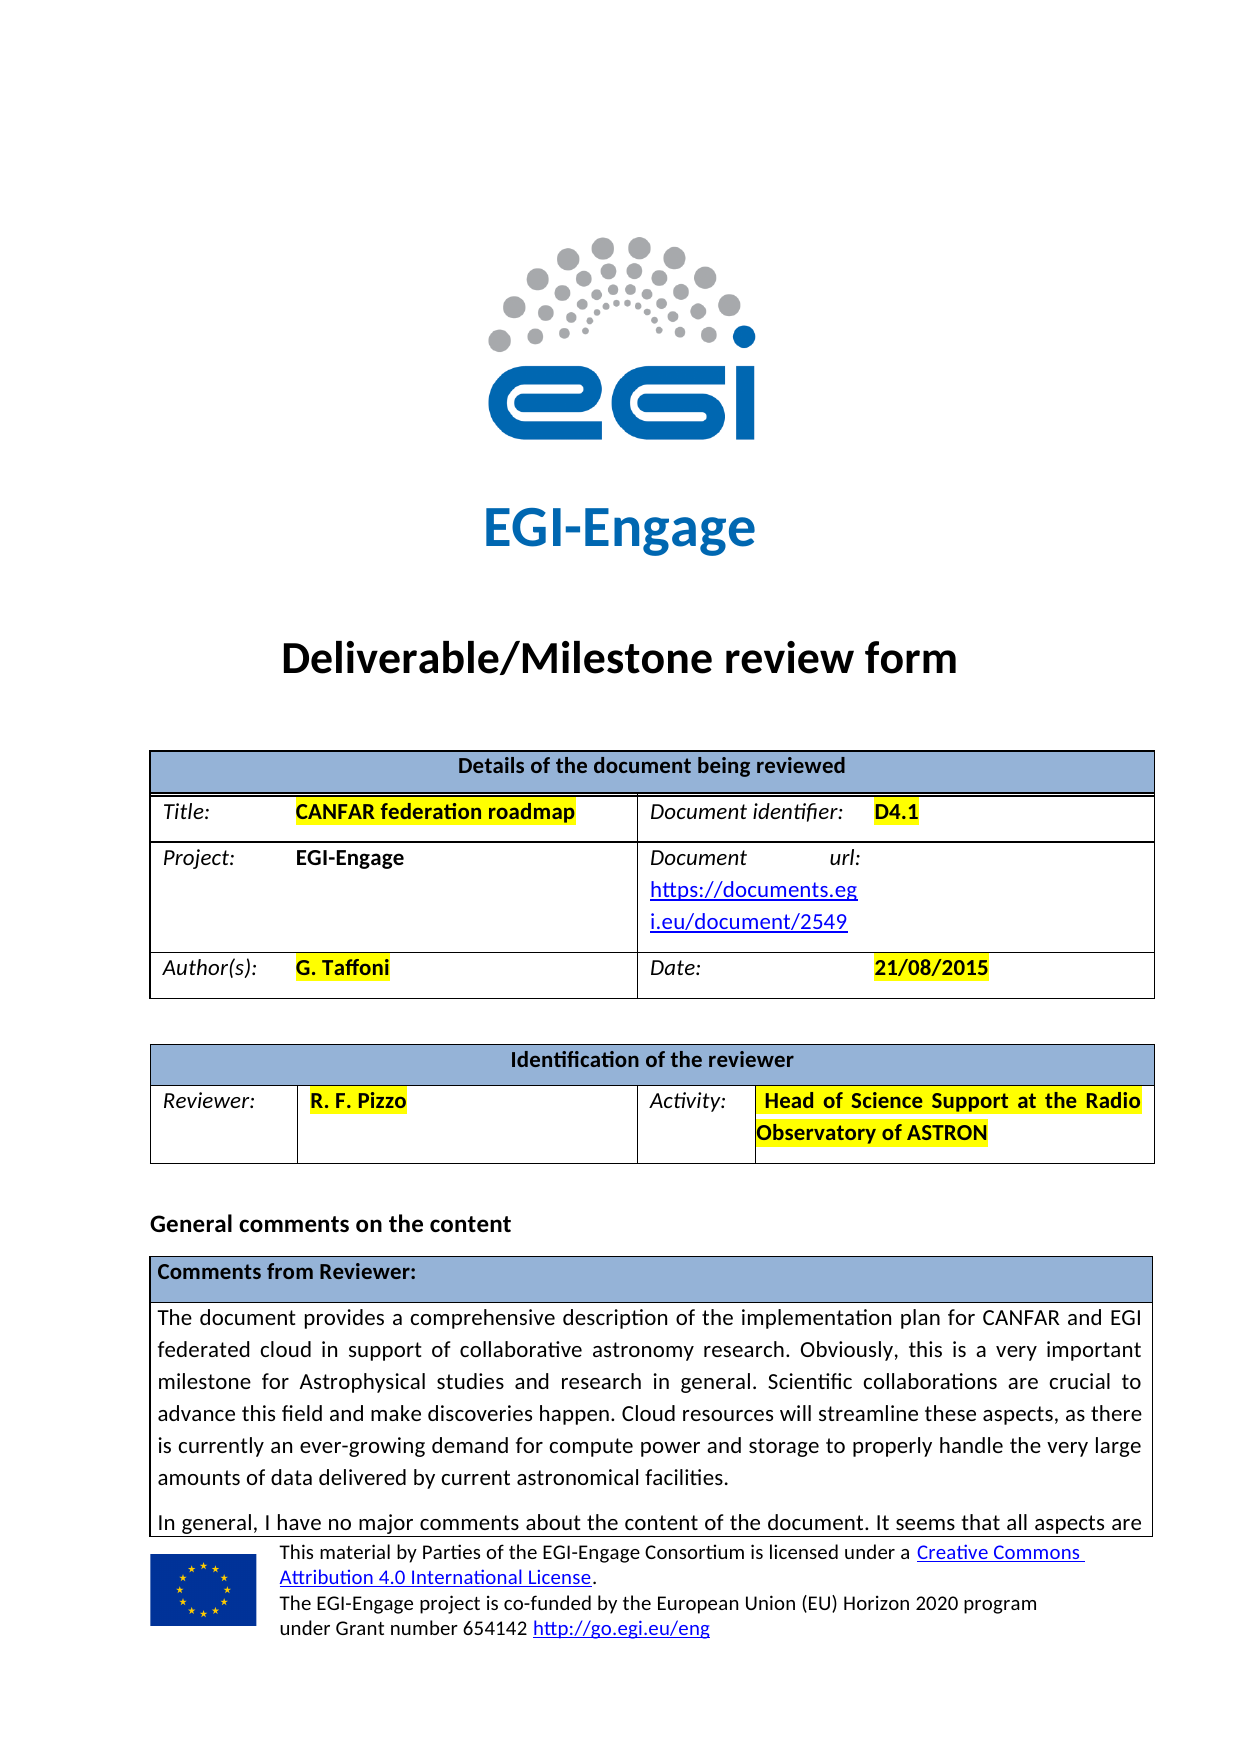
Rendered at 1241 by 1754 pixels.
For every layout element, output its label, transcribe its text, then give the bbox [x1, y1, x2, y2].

table_cell Reviewer: [151, 1086, 297, 1163]
text EGI-Engage [150, 489, 1090, 561]
table_cell Head of Science Support at the Radio Observatory of ASTRON [756, 1086, 1154, 1163]
table_cell [874, 843, 1154, 952]
table_cell G. Taffoni [283, 953, 637, 997]
table_cell EGI-Engage [283, 843, 637, 952]
table_cell Author(s): [151, 953, 283, 997]
table_cell CANFAR federation roadmap [283, 797, 637, 841]
table_cell R. F. Pizzo [298, 1086, 637, 1163]
table_cell Project: [151, 843, 283, 952]
picture [452, 206, 788, 473]
picture [150, 1554, 257, 1626]
table_cell Title: [151, 797, 283, 841]
table_cell Document identifier: [638, 797, 873, 841]
table_cell 21/08/2015 [874, 953, 1154, 997]
table_header Comments from Reviewer: [151, 1257, 1152, 1302]
table_cell Date: [638, 953, 873, 997]
text General comments on the content [150, 1209, 1090, 1239]
table_cell Activity: [638, 1086, 755, 1163]
table_cell Document url: https://documents.egi.eu/document/2549 [638, 843, 873, 952]
table_cell D4.1 [874, 797, 1154, 841]
title Deliverable/Milestone review form [150, 629, 1090, 684]
table_header Details of the document being reviewed [151, 752, 1154, 792]
table_header Identification of the reviewer [151, 1045, 1154, 1085]
